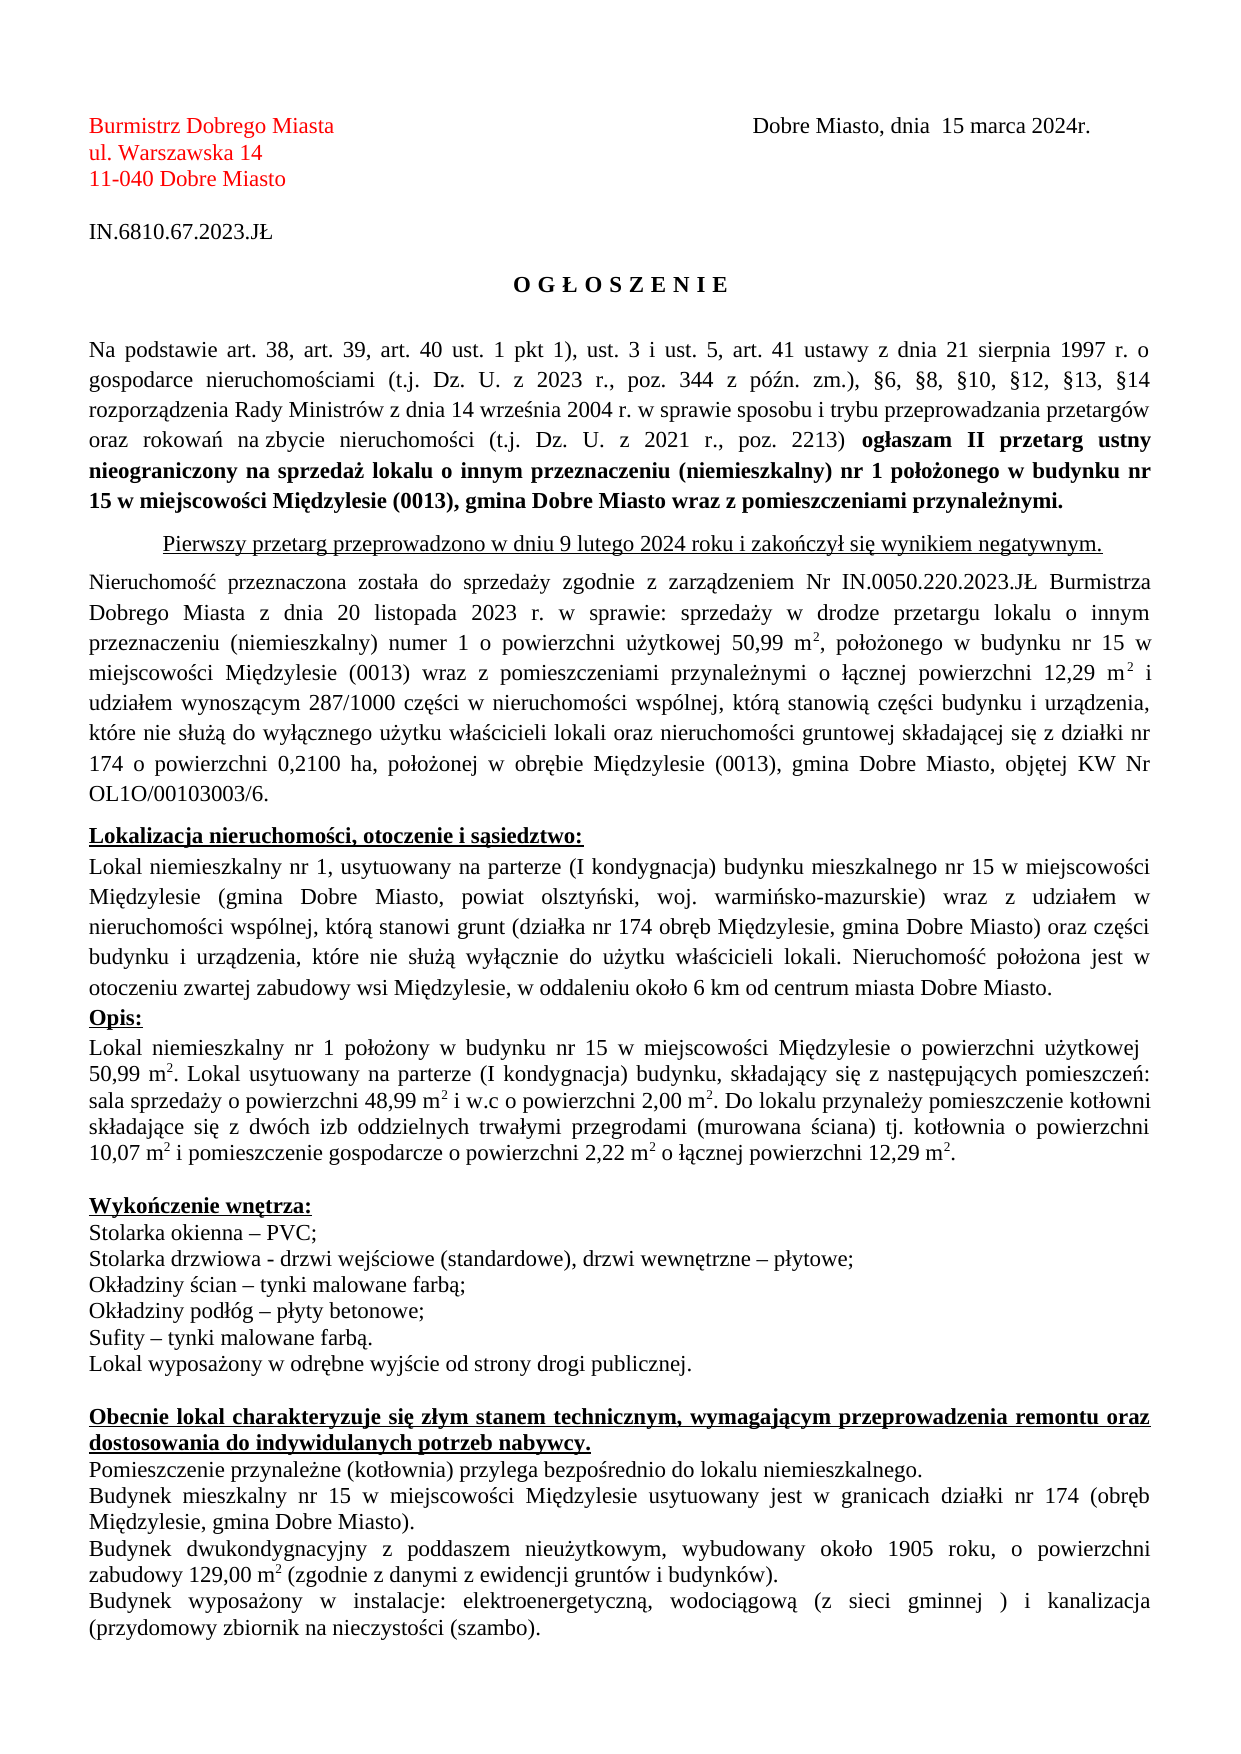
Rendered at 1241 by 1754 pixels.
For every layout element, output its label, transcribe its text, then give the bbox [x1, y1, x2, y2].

text Pomieszczenie przynależne (kotłownia) przylega bezpośrednio do lokalu niemieszkalnego. [89, 1456, 1152, 1482]
text Burmistrz Dobrego Miasta Dobre Miasto, dnia 15 marca 2024r. [89, 112, 1152, 139]
text Budynek mieszkalny nr 15 w miejscowości Międzylesie usytuowany jest w granicach działki nr 174 (obręb Międzylesie, gmina Dobre Miasto). [89, 1482, 1152, 1535]
text ul. Warszawska 14 [89, 139, 1152, 165]
text IN.6810.67.2023.JŁ [89, 218, 1152, 244]
text Lokalizacja nieruchomości, otoczenie i sąsiedztwo: [89, 823, 1201, 849]
text Lokal wyposażony w odrębne wyjście od strony drogi publicznej. [89, 1350, 1152, 1377]
text Okładziny ścian – tynki malowane farbą; [89, 1271, 1152, 1298]
text Opis: [89, 1004, 1201, 1030]
text Budynek wyposażony w instalacje: elektroenergetyczną, wodociągową (z sieci gminnej ) i kanalizacja (przydomowy zbiornik na nieczystości (szambo). [89, 1587, 1152, 1640]
text Budynek dwukondygnacyjny z poddaszem nieużytkowym, wybudowany około 1905 roku, o powierzchni zabudowy 129,00 m2 (zgodnie z danymi z ewidencji gruntów i budynków). [89, 1535, 1152, 1587]
text Lokal niemieszkalny nr 1, usytuowany na parterze (I kondygnacja) budynku mieszkalnego nr 15 w miejscowości Międzylesie (gmina Dobre Miasto, powiat olsztyński, woj. warmińsko-mazurskie) wraz z udziałem w nieruchomości wspólnej, którą stanowi grunt (działka nr 174 obręb Międzylesie, gmina Dobre Miasto) oraz części budynku i urządzenia, które nie służą wyłącznie do użytku właścicieli lokali. Nieruchomość położona jest w otoczeniu zwartej zabudowy wsi Międzylesie, w oddaleniu około 6 km od centrum miasta Dobre Miasto. [89, 853, 1152, 1000]
text Lokal niemieszkalny nr 1 położony w budynku nr 15 w miejscowości Międzylesie o powierzchni użytkowej 50,99 m2. Lokal usytuowany na parterze (I kondygnacja) budynku, składający się z następujących pomieszczeń: sala sprzedaży o powierzchni 48,99 m2 i w.c o powierzchni 2,00 m2. Do lokalu przynależy pomieszczenie kotłowni składające się z dwóch izb oddzielnych trwałymi przegrodami (murowana ściana) tj. kotłownia o powierzchni 10,07 m2 i pomieszczenie gospodarcze o powierzchni 2,22 m2 o łącznej powierzchni 12,29 m2. [89, 1034, 1152, 1166]
text Wykończenie wnętrza: [89, 1192, 1152, 1218]
text Pierwszy przetarg przeprowadzono w dniu 9 lutego 2024 roku i zakończył się wynikiem negatywnym. [89, 529, 1152, 556]
text Sufity – tynki malowane farbą. [89, 1324, 1152, 1350]
text Okładziny podłóg – płyty betonowe; [89, 1298, 1152, 1324]
text Na podstawie art. 38, art. 39, art. 40 ust. 1 pkt 1), ust. 3 i ust. 5, art. 41 ustawy z dnia 21 sierpnia 1997 r. o gospodarce nieruchomościami (t.j. Dz. U. z 2023 r., poz. 344 z późn. zm.), §6, §8, §10, §12, §13, §14 rozporządzenia Rady Ministrów z dnia 14 września 2004 r. w sprawie sposobu i trybu przeprowadzania przetargów oraz rokowań na zbycie nieruchomości (t.j. Dz. U. z 2021 r., poz. 2213) ogłaszam II przetarg ustny nieograniczony na sprzedaż lokalu o innym przeznaczeniu (niemieszkalny) nr 1 położonego w budynku nr 15 w miejscowości Międzylesie (0013), gmina Dobre Miasto wraz z pomieszczeniami przynależnymi. [89, 336, 1152, 513]
text Stolarka drzwiowa - drzwi wejściowe (standardowe), drzwi wewnętrzne – płytowe; [89, 1245, 1152, 1271]
text Obecnie lokal charakteryzuje się złym stanem technicznym, wymagającym przeprowadzenia remontu oraz dostosowania do indywidulanych potrzeb nabywcy. [89, 1403, 1152, 1456]
text Stolarka okienna – PVC; [89, 1218, 1152, 1245]
text 11-040 Dobre Miasto [89, 165, 1152, 192]
text OGŁOSZENIE [89, 271, 1152, 297]
text Nieruchomość przeznaczona została do sprzedaży zgodnie z zarządzeniem Nr IN.0050.220.2023.JŁ Burmistrza Dobrego Miasta z dnia 20 listopada 2023 r. w sprawie: sprzedaży w drodze przetargu lokalu o innym przeznaczeniu (niemieszkalny) numer 1 o powierzchni użytkowej 50,99 m2, położonego w budynku nr 15 w miejscowości Międzylesie (0013) wraz z pomieszczeniami przynależnymi o łącznej powierzchni 12,29 m2 i udziałem wynoszącym 287/1000 części w nieruchomości wspólnej, którą stanowią części budynku i urządzenia, które nie służą do wyłącznego użytku właścicieli lokali oraz nieruchomości gruntowej składającej się z działki nr 174 o powierzchni 0,2100 ha, położonej w obrębie Międzylesie (0013), gmina Dobre Miasto, objętej KW Nr OL1O/00103003/6. [89, 568, 1152, 806]
